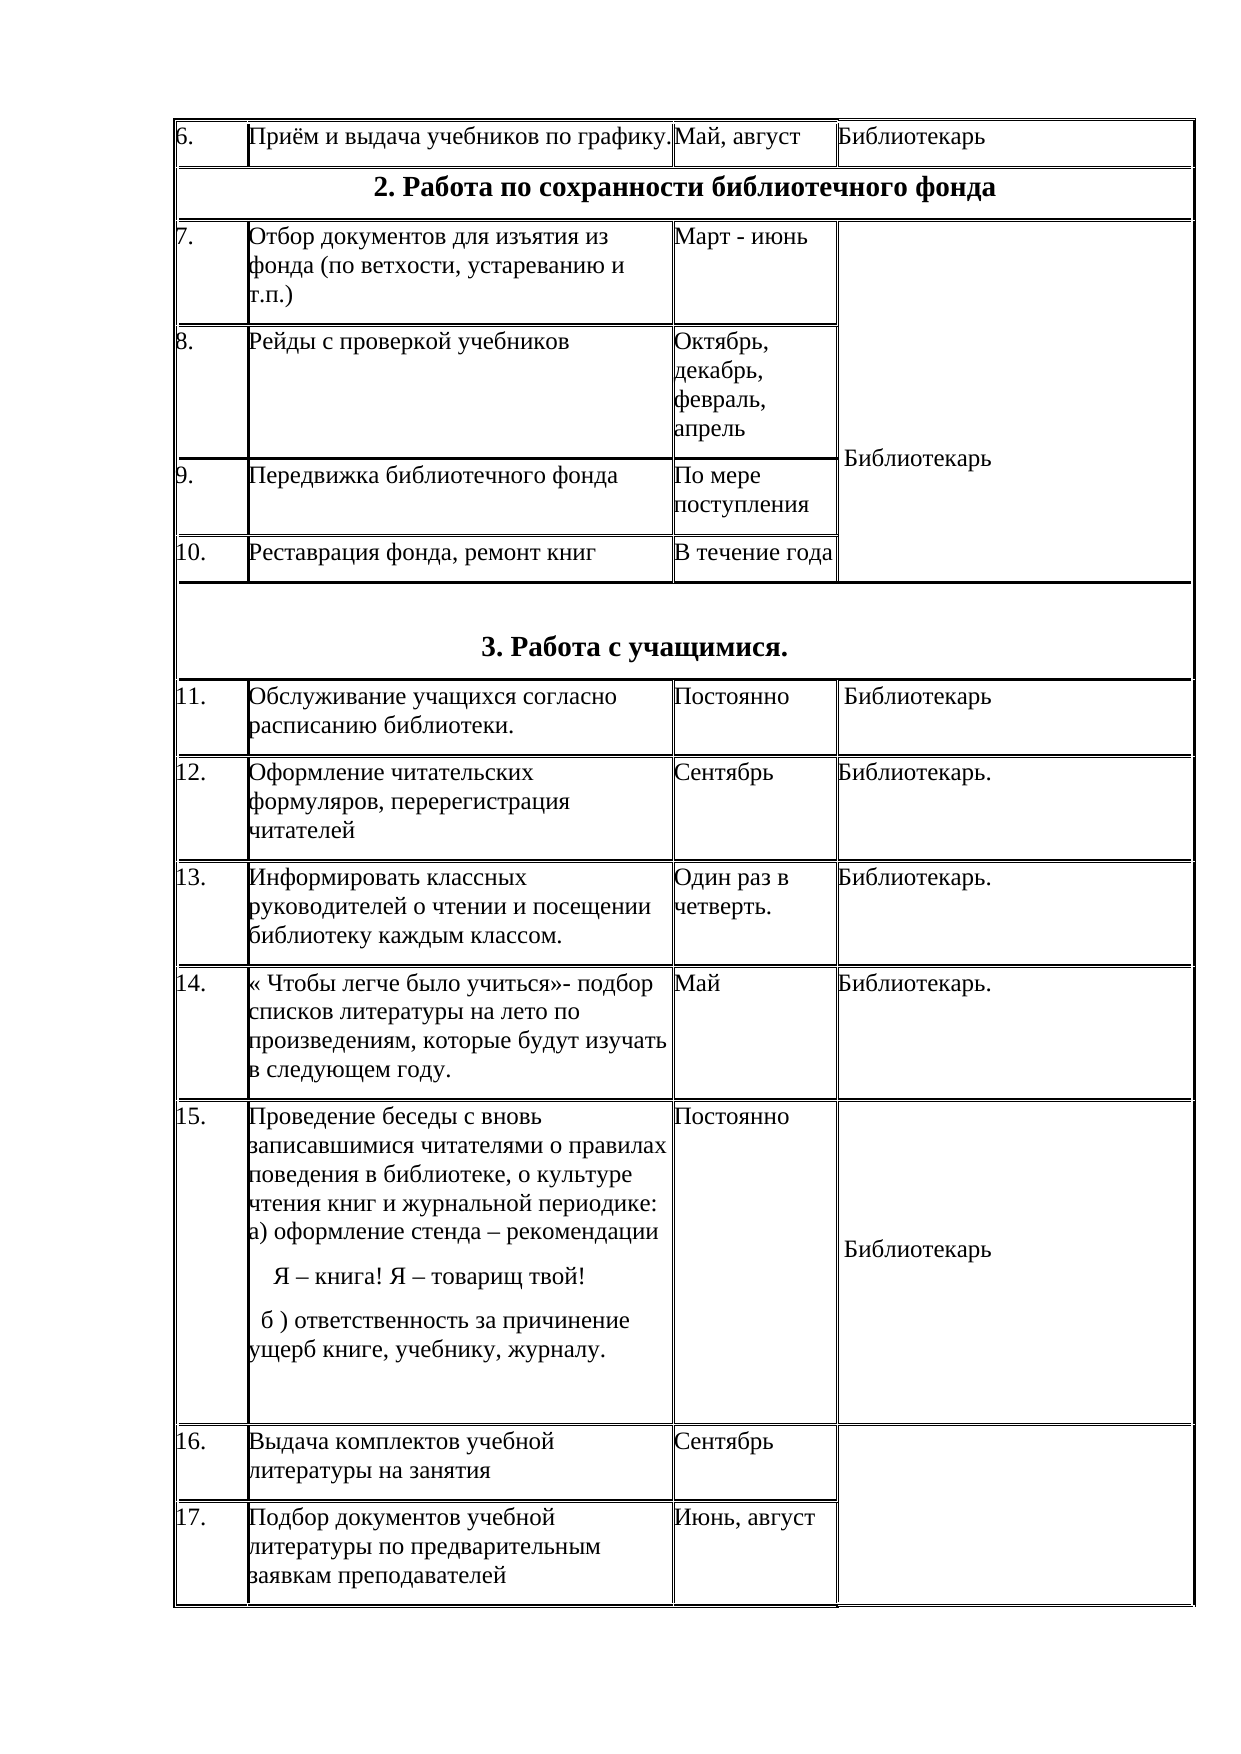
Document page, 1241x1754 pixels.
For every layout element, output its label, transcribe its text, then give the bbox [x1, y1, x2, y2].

table_cell 16. [175, 1423, 248, 1499]
table_cell « Чтобы легче было учиться»- подбор списков литературы на лето по произведениям, которые будут изучать в следующем году. [250, 968, 672, 1098]
table_cell 3. Работа с учащимися. [177, 581, 1193, 678]
table_cell Библиотекарь. [839, 754, 1194, 859]
table_cell Март - июнь [675, 222, 836, 323]
table_cell Библиотекарь [839, 1098, 1194, 1423]
table_cell Постоянно [675, 681, 836, 754]
table_cell 8. [177, 323, 247, 457]
table_cell Октябрь, декабрь, февраль, апрель [675, 327, 836, 457]
table_cell Сентябрь [675, 758, 836, 859]
table_cell Подбор документов учебной литературы по предварительным заявкам преподавателей [248, 1503, 673, 1604]
table_cell 13. [177, 859, 247, 964]
table_cell Оформление читательских формуляров, перерегистрация читателей [250, 758, 672, 859]
table_cell 17. [177, 1499, 248, 1604]
table_cell В течение года [675, 537, 836, 581]
table_cell Передвижка библиотечного фонда [250, 460, 672, 533]
table_cell 15. [177, 1098, 247, 1423]
table_cell 2. Работа по сохранности библиотечного фонда [175, 166, 1194, 218]
table_cell Библиотекарь. [839, 964, 1194, 1098]
table_cell 14. [177, 964, 247, 1098]
table_cell Библиотекарь [839, 218, 1194, 581]
table_cell Отбор документов для изъятия из фонда (по ветхости, устареванию и т.п.) [250, 222, 672, 323]
table_cell 10. [177, 534, 247, 581]
table_cell Библиотекарь. [839, 859, 1194, 964]
table_cell Выдача комплектов учебной литературы на занятия [250, 1426, 672, 1499]
table_cell Проведение беседы с вновь записавшимися читателями о правилах поведения в библиотеке, о культуре чтения книг и журнальной периодике: а) оформление стенда – рекомендации Я – книга! Я – товарищ твой! б ) ответственность за причинение ущерб книге, учебнику, журналу. [250, 1102, 672, 1423]
table_cell Один раз в четверть. [675, 863, 836, 964]
table_cell Обслуживание учащихся согласно расписанию библиотеки. [250, 681, 672, 754]
table_cell Сентябрь [675, 1426, 836, 1499]
table_cell Постоянно [675, 1102, 836, 1423]
table_cell 12. [177, 754, 247, 859]
table_cell Библиотекарь [838, 121, 1193, 166]
table_cell 9. [177, 457, 247, 533]
table_cell Май [675, 968, 836, 1098]
table_cell Библиотекарь [839, 678, 1194, 754]
table_cell Рейды с проверкой учебников [250, 327, 672, 457]
table_cell Библиотекарь.. [838, 1423, 1194, 1604]
table_cell Информировать классных руководителей о чтении и посещении библиотеку каждым классом. [250, 863, 672, 964]
table_cell 7. [177, 218, 247, 323]
table_cell Реставрация фонда, ремонт книг [250, 537, 672, 581]
table_cell Приём и выдача учебников по графику. [248, 122, 673, 166]
table_cell 6. [177, 120, 248, 166]
table_cell 11. [175, 678, 247, 754]
table_cell Июнь, август [674, 1503, 837, 1604]
table_cell По мере поступления [675, 460, 836, 533]
table_cell Май, август [674, 122, 837, 166]
